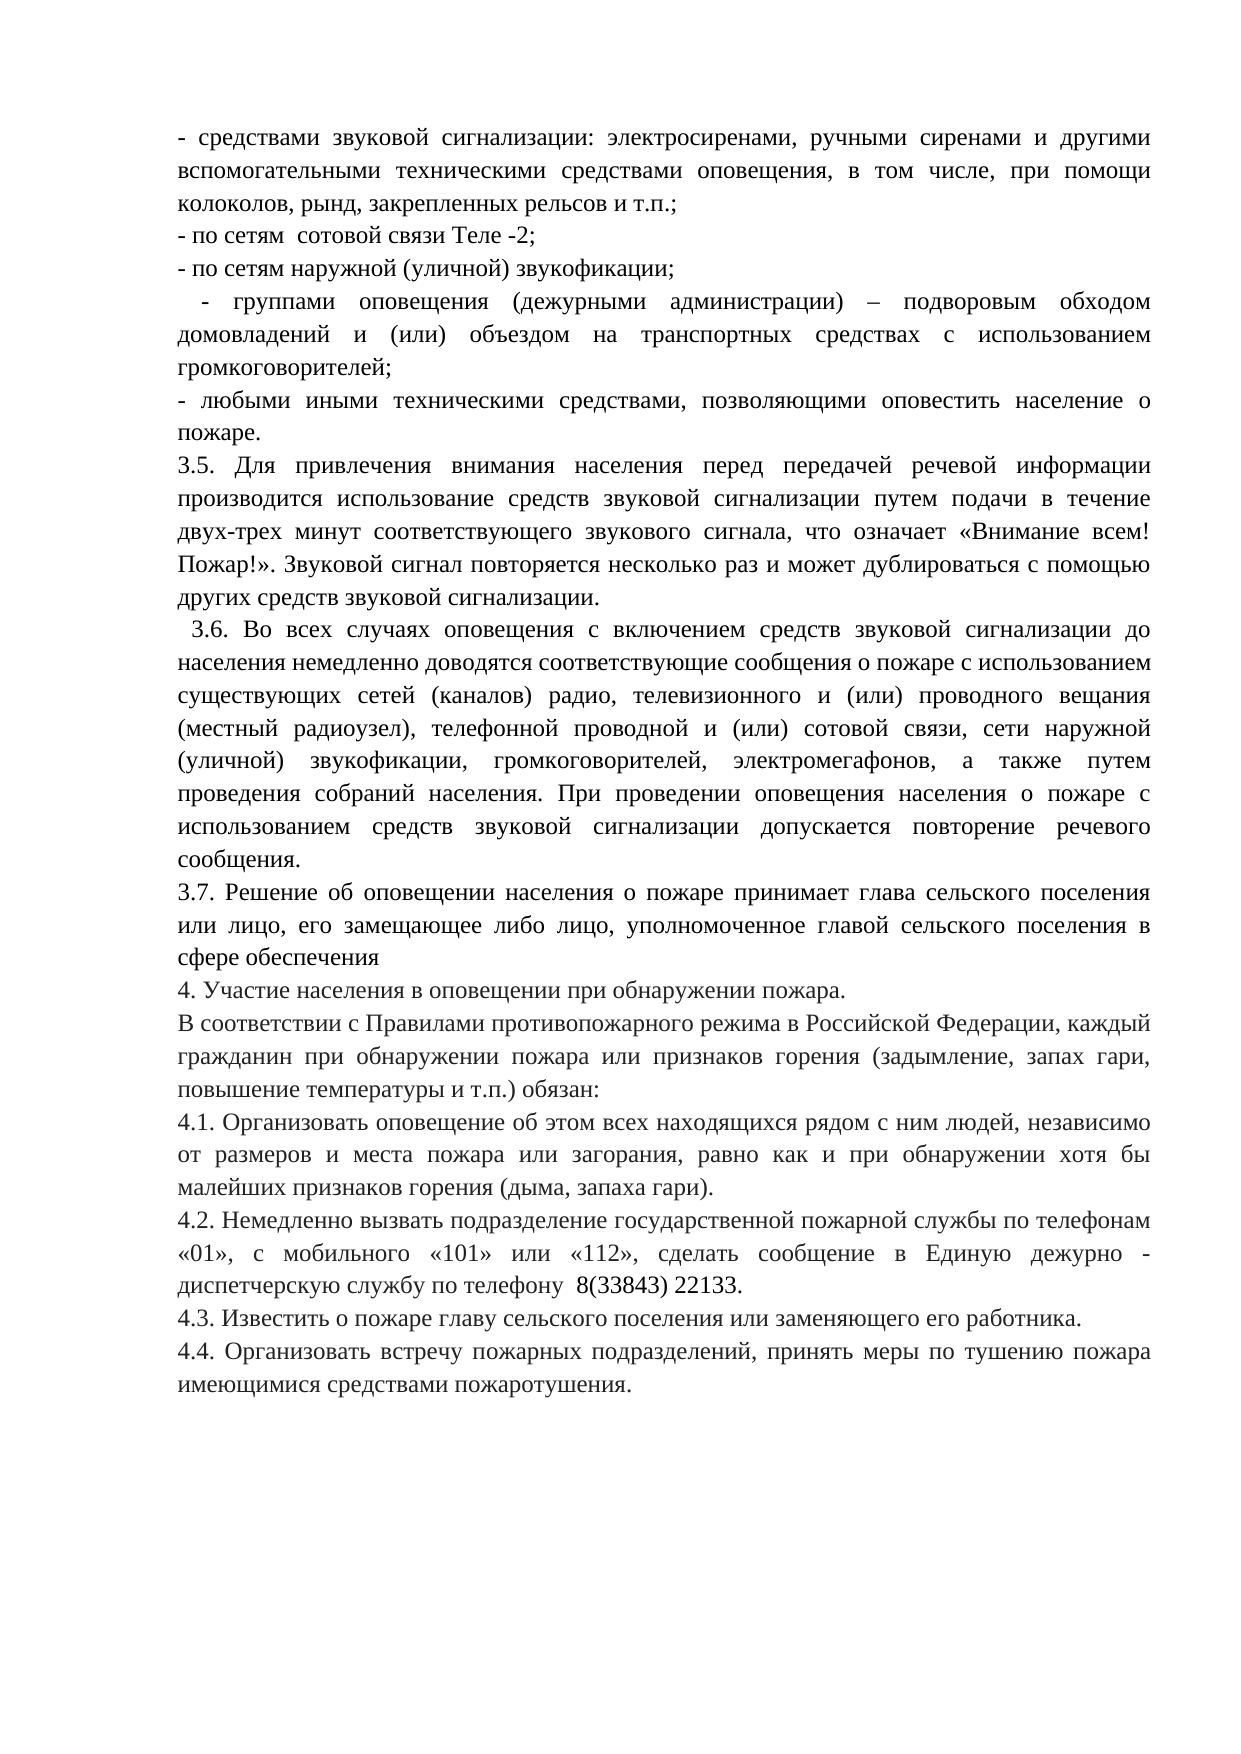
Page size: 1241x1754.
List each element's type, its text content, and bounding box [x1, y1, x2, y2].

text - средствами звуковой сигнализации: электросиренами, ручными сиренами и другими вспомогательными техническими средствами оповещения, в том числе, при помощи колоколов, рынд, закрепленных рельсов и т.п.; [177, 118, 1152, 217]
text - по сетям сотовой связи Теле -2; [177, 217, 1152, 249]
text 4.3. Известить о пожаре главу сельского поселения или заменяющего его работника. [177, 1299, 1152, 1332]
text - по сетям наружной (уличной) звукофикации; [177, 249, 1152, 282]
text 4.1. Организовать оповещение об этом всех находящихся рядом с ним людей, независимо от размеров и места пожара или загорания, равно как и при обнаружении хотя бы малейших признаков горения (дыма, запаха гари). [177, 1102, 1152, 1201]
text В соответствии с Правилами противопожарного режима в Российской Федерации, каждый гражданин при обнаружении пожара или признаков горения (задымление, запах гари, повышение температуры и т.п.) обязан: [177, 1004, 1152, 1102]
text 3.7. Решение об оповещении населения о пожаре принимает глава сельского поселения или лицо, его замещающее либо лицо, уполномоченное главой сельского поселения в сфере обеспечения [177, 873, 1152, 971]
text 4.2. Немедленно вызвать подразделение государственной пожарной службы по телефонам «01», с мобильного «101» или «112», сделать сообщение в Единую дежурно - диспетчерскую службу по телефону 8(33843) 22133. [177, 1201, 1152, 1299]
text - любыми иными техническими средствами, позволяющими оповестить население о пожаре. [177, 381, 1152, 446]
text 3.5. Для привлечения внимания населения перед передачей речевой информации производится использование средств звуковой сигнализации путем подачи в течение двух-трех минут соответствующего звукового сигнала, что означает «Внимание всем! Пожар!». Звуковой сигнал повторяется несколько раз и может дублироваться с помощью других средств звуковой сигнализации. [177, 446, 1152, 610]
text 3.6. Во всех случаях оповещения с включением средств звуковой сигнализации до населения немедленно доводятся соответствующие сообщения о пожаре с использованием существующих сетей (каналов) радио, телевизионного и (или) проводного вещания (местный радиоузел), телефонной проводной и (или) сотовой связи, сети наружной (уличной) звукофикации, громкоговорителей, электромегафонов, а также путем проведения собраний населения. При проведении оповещения населения о пожаре с использованием средств звуковой сигнализации допускается повторение речевого сообщения. [177, 610, 1152, 873]
text - группами оповещения (дежурными администрации) – подворовым обходом домовладений и (или) объездом на транспортных средствах с использованием громкоговорителей; [177, 282, 1152, 381]
text 4. Участие населения в оповещении при обнаружении пожара. [177, 971, 1152, 1004]
text 4.4. Организовать встречу пожарных подразделений, принять меры по тушению пожара имеющимися средствами пожаротушения. [177, 1332, 1152, 1398]
